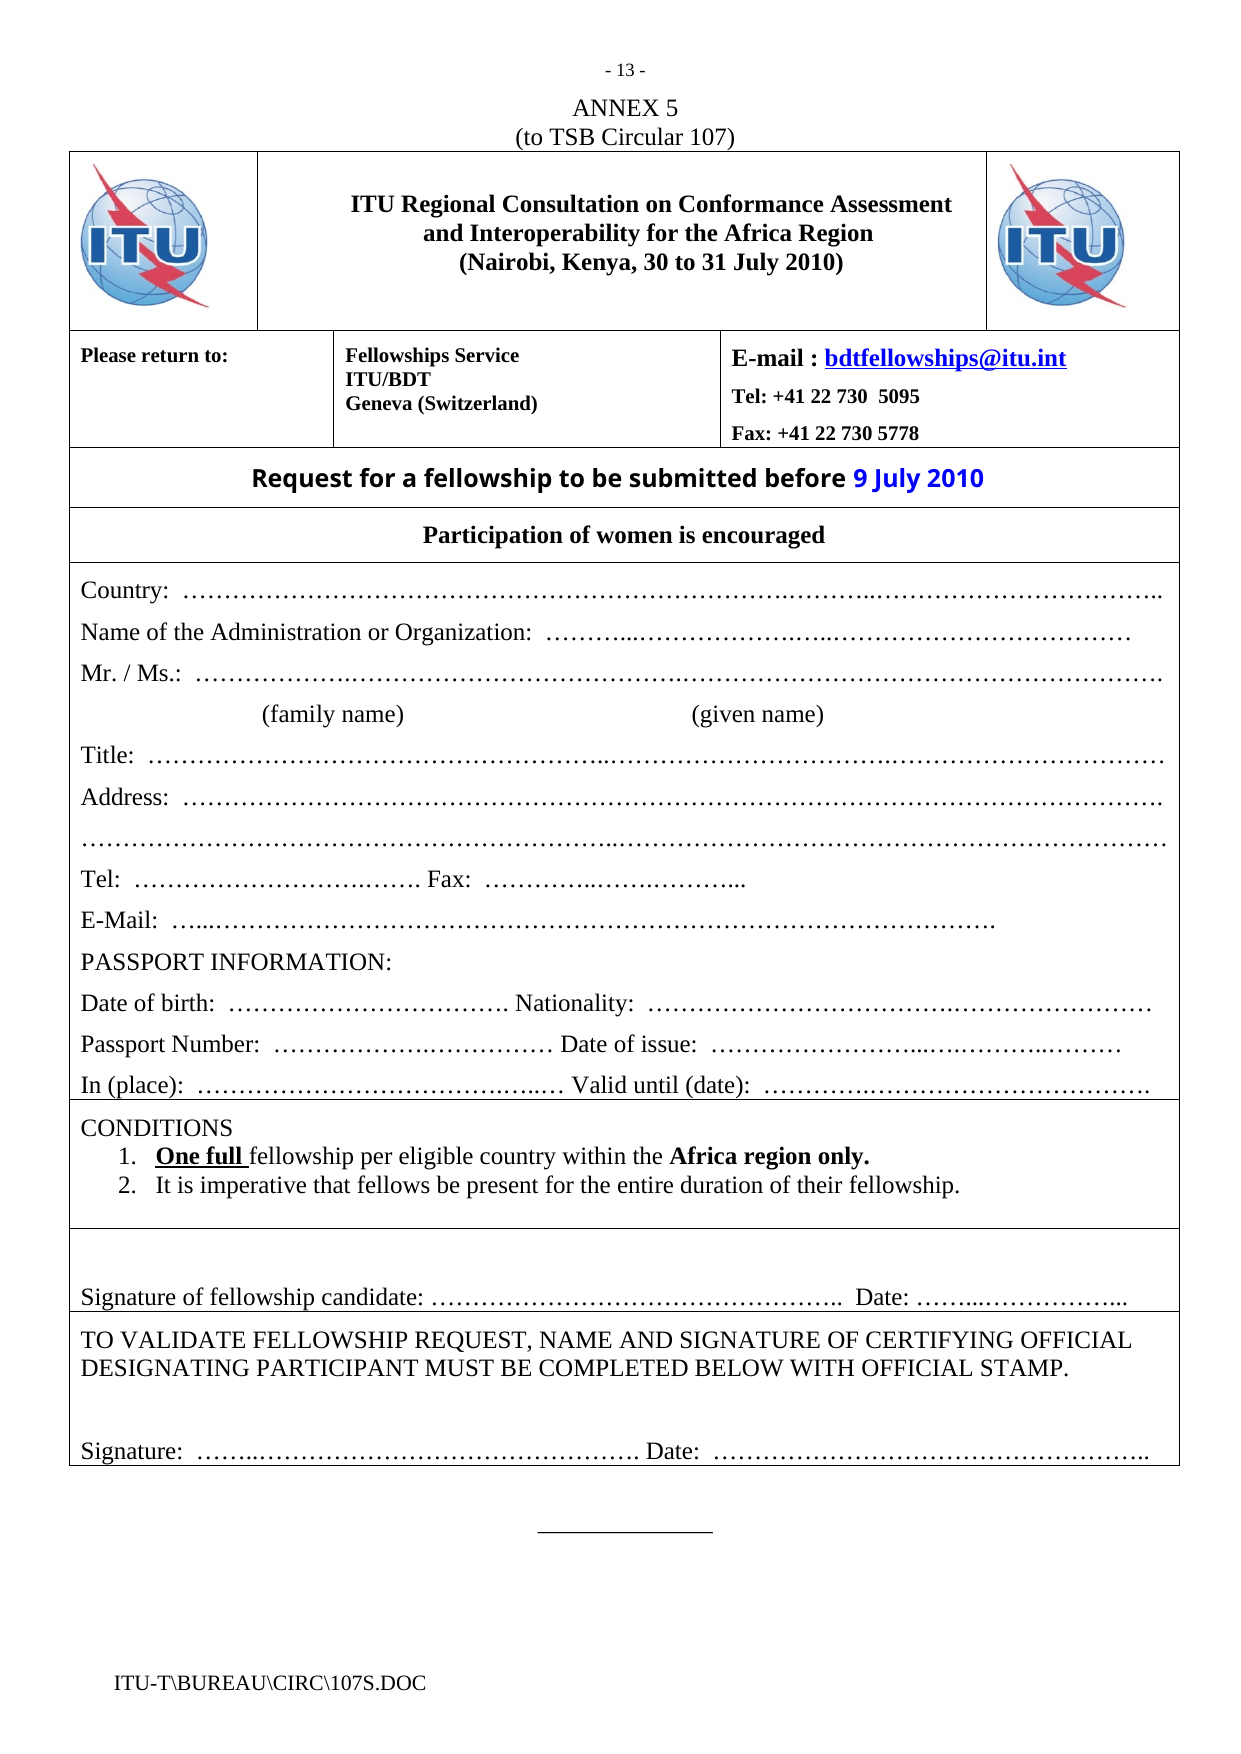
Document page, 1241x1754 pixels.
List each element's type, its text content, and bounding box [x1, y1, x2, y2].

text ANNEX 5 (to TSB Circular 107) [113, 93, 1137, 151]
table_cell Fellowships Service ITU/BDT () [334, 331, 720, 447]
table_cell Country: ……………………………………………………………….………..…………………………….. Name of the Administration or Organization: ………...……………….…..……………………………… Mr. / Ms.: ……………….………………………………….…………………………………………………. (family name) (given name) Title: ………………………………………………..…………………………….…………………………… Address: ………………………………………………………………………………………………………. ………………………………………………………..………………………………………………………… Tel: ……………………….……. Fax: …………..…….………... E-Mail: …...…………………………………………………………………………………. PASSPORT INFORMATION: Date of birth: ……………………………. Nationality: ……………………………….…………………… Passport Number: ……………….…………… Date of issue: ……………………...….………..……… In (place): ……………………………….…..… Valid until (date): ………….……………………………. [70, 563, 1179, 1099]
table_header ITU Regional Consultation on Conformance Assessment and Interoperability for the Africa Region (, 30 to 31 July 2010) [258, 152, 986, 329]
picture [997, 164, 1128, 308]
table_cell E-mail : bdtfellowships@itu.int Tel: +41 22 730 5095 Fax: +41 22 730 5778 [721, 331, 1179, 447]
table_cell Signature of fellowship candidate: ………………………………………….. Date: ……...……………... [70, 1229, 1179, 1311]
picture [80, 164, 211, 308]
table_cell Please return to: [70, 331, 333, 447]
table_cell Request for a fellowship to be submitted before 9 July 2010 [70, 448, 1179, 507]
table_cell CONDITIONS One full fellowship per eligible country within the region only. It is imperative that fellows be present for the entire duration of their fellowship. [70, 1100, 1179, 1228]
table_header [987, 152, 1179, 329]
text ______________ [113, 1507, 1137, 1536]
table_cell TO VALIDATE FELLOWSHIP REQUEST, NAME AND SIGNATURE OF CERTIFYING OFFICIAL DESIGNATING PARTICIPANT MUST BE COMPLETED BELOW WITH OFFICIAL STAMP. Signature: ……..………………………………………. Date: …………………………………………….. [70, 1312, 1179, 1465]
table_cell Participation of women is encouraged [70, 508, 1179, 562]
table_header [70, 152, 257, 329]
